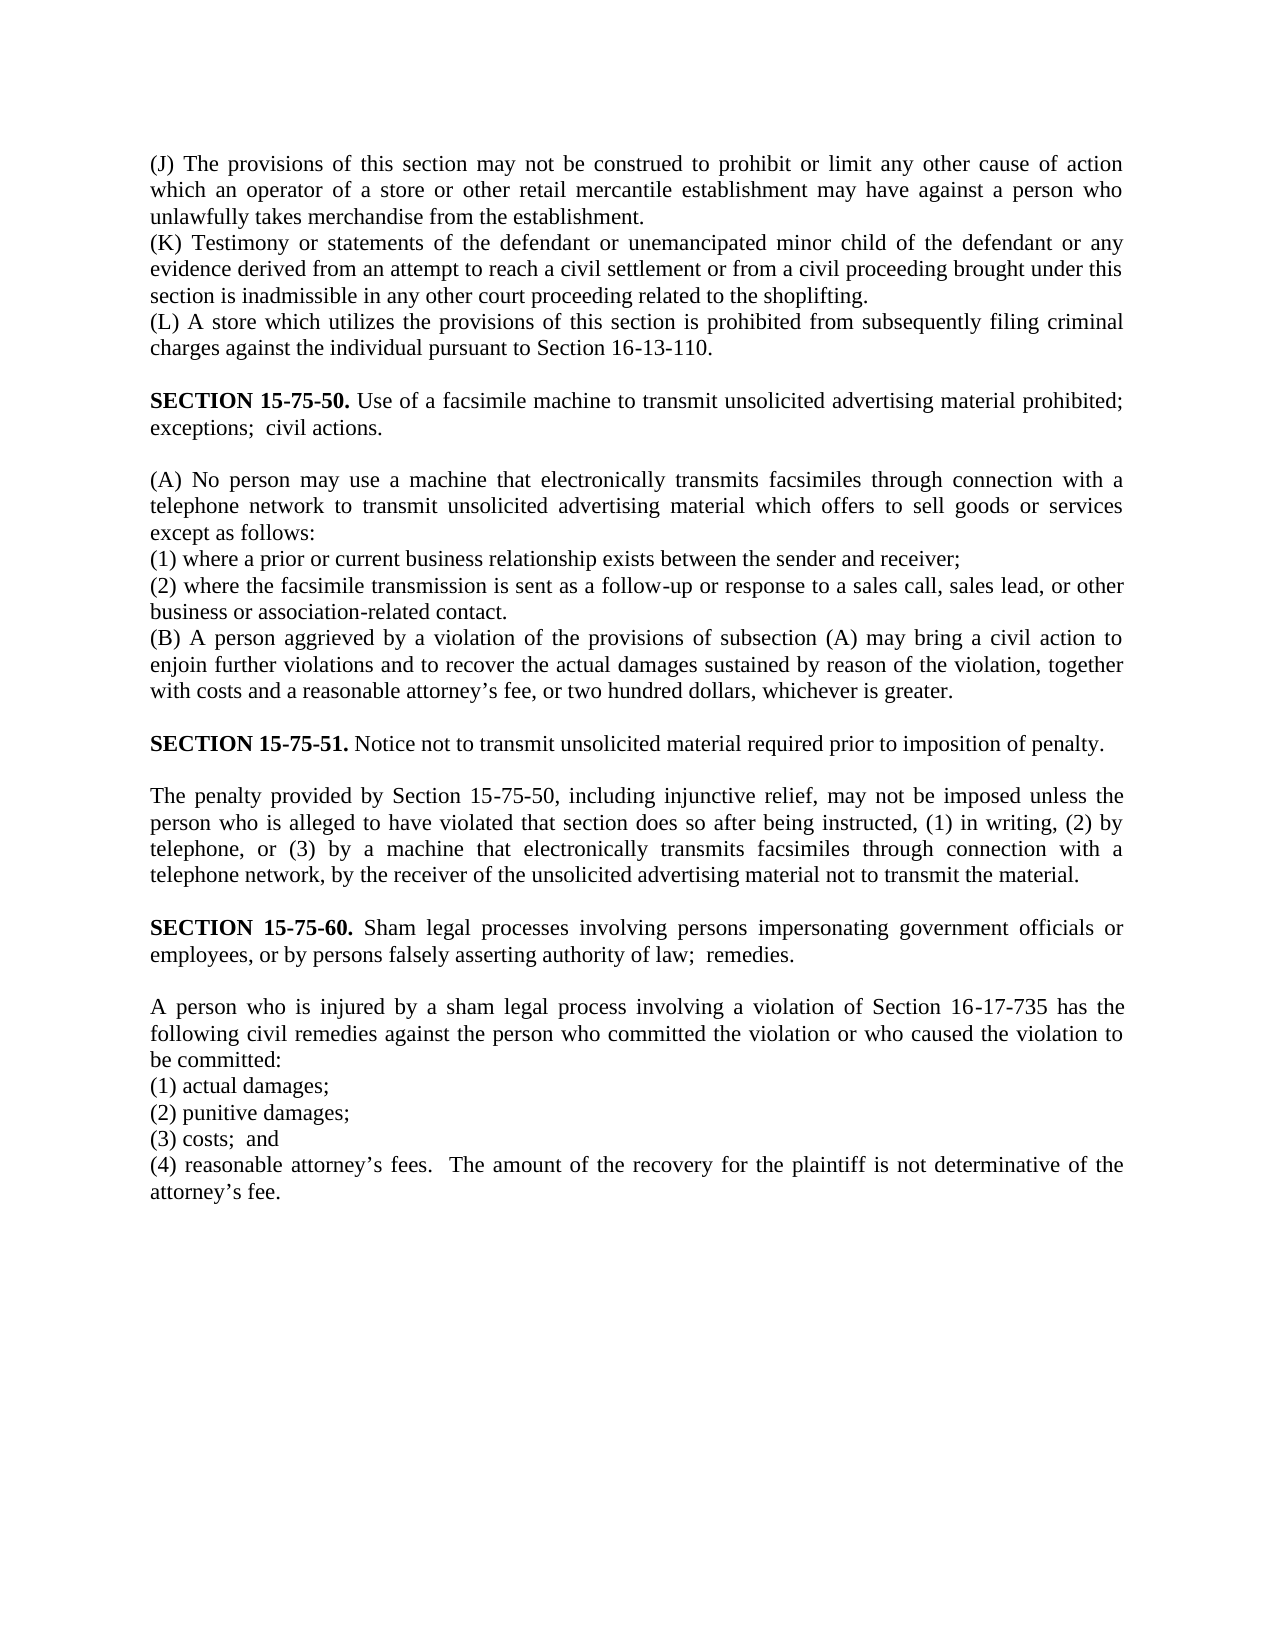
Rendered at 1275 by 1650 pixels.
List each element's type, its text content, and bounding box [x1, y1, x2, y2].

text (K) Testimony or statements of the defendant or unemancipated minor child of the defendant or any evidence derived from an attempt to reach a civil settlement or from a civil proceeding brought under this section is inadmissible in any other court proceeding related to the shoplifting. [150, 229, 1125, 308]
text (3) costs; and [150, 1125, 1125, 1151]
text SECTION 15-75-60. Sham legal processes involving persons impersonating government officials or employees, or by persons falsely asserting authority of law; remedies. [150, 914, 1125, 967]
text (4) reasonable attorney’s fees. The amount of the recovery for the plaintiff is not determinative of the attorney’s fee. [150, 1151, 1125, 1204]
text (J) The provisions of this section may not be construed to prohibit or limit any other cause of action which an operator of a store or other retail mercantile establishment may have against a person who unlawfully takes merchandise from the establishment. [150, 150, 1125, 229]
text (B) A person aggrieved by a violation of the provisions of subsection (A) may bring a civil action to enjoin further violations and to recover the actual damages sustained by reason of the violation, together with costs and a reasonable attorney’s fee, or two hundred dollars, whichever is greater. [150, 624, 1125, 703]
text SECTION 15-75-50. Use of a facsimile machine to transmit unsolicited advertising material prohibited; exceptions; civil actions. [150, 387, 1125, 440]
text (A) No person may use a machine that electronically transmits facsimiles through connection with a telephone network to transmit unsolicited advertising material which offers to sell goods or services except as follows: [150, 466, 1125, 545]
text The penalty provided by Section 15-75-50, including injunctive relief, may not be imposed unless the person who is alleged to have violated that section does so after being instructed, (1) in writing, (2) by telephone, or (3) by a machine that electronically transmits facsimiles through connection with a telephone network, by the receiver of the unsolicited advertising material not to transmit the material. [150, 782, 1125, 888]
text (1) where a prior or current business relationship exists between the sender and receiver; [150, 545, 1125, 572]
text SECTION 15-75-51. Notice not to transmit unsolicited material required prior to imposition of penalty. [150, 730, 1125, 756]
text (2) punitive damages; [150, 1099, 1125, 1125]
text (1) actual damages; [150, 1072, 1125, 1099]
text (L) A store which utilizes the provisions of this section is prohibited from subsequently filing criminal charges against the individual pursuant to Section 16-13-110. [150, 308, 1125, 361]
text (2) where the facsimile transmission is sent as a follow-up or response to a sales call, sales lead, or other business or association-related contact. [150, 572, 1125, 624]
text A person who is injured by a sham legal process involving a violation of Section 16-17-735 has the following civil remedies against the person who committed the violation or who caused the violation to be committed: [150, 993, 1125, 1072]
